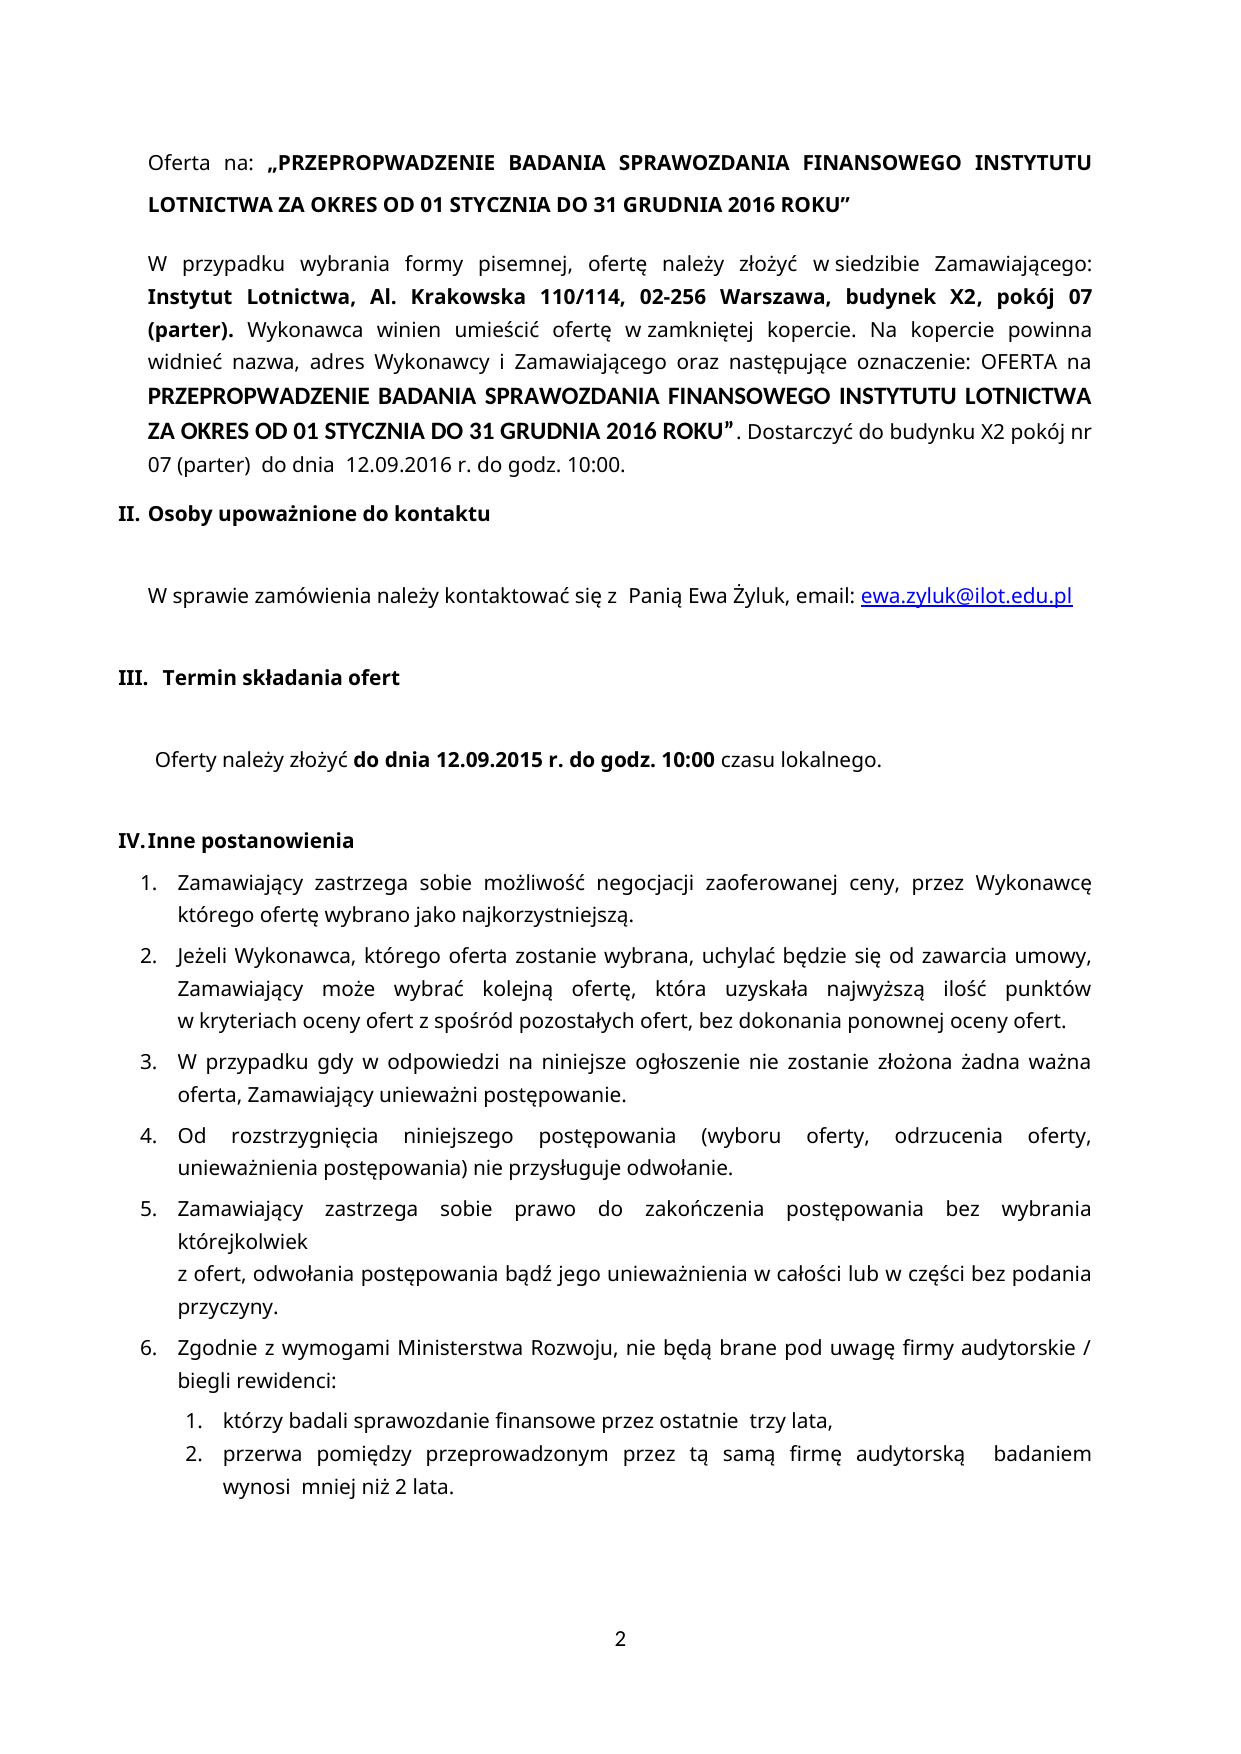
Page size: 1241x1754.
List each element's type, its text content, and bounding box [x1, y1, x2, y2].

text W przypadku wybrania formy pisemnej, ofertę należy złożyć w siedzibie Zamawiającego: Instytut Lotnictwa, Al. Krakowska 110/114, 02-256 Warszawa, budynek X2, pokój 07 (parter). Wykonawca winien umieścić ofertę w zamkniętej kopercie. Na kopercie powinna widnieć nazwa, adres Wykonawcy i Zamawiającego oraz następujące oznaczenie: OFERTA na PRZEPROPWADZENIE BADANIA SPRAWOZDANIA FINANSOWEGO INSTYTUTU LOTNICTWA ZA OKRES OD 01 STYCZNIA DO 31 GRUDNIA 2016 ROKU”. Dostarczyć do budynku X2 pokój nr 07 (parter) do dnia 12.09.2016 r. do godz. 10:00. [148, 249, 1093, 478]
list Zgodnie z wymogami Ministerstwa Rozwoju, nie będą brane pod uwagę firmy audytorskie / biegli rewidenci: [140, 1333, 1093, 1394]
list przerwa pomiędzy przeprowadzonym przez tą samą firmę audytorską badaniem wynosi mniej niż 2 lata. [185, 1439, 1093, 1500]
list Termin składania ofert [118, 663, 1093, 691]
list Inne postanowienia [118, 827, 1093, 855]
list Jeżeli Wykonawca, którego oferta zostanie wybrana, uchylać będzie się od zawarcia umowy, Zamawiający może wybrać kolejną ofertę, która uzyskała najwyższą ilość punktów w kryteriach oceny ofert z spośród pozostałych ofert, bez dokonania ponownej oceny ofert. [140, 941, 1093, 1035]
list którzy badali sprawozdanie finansowe przez ostatnie trzy lata, [185, 1407, 1093, 1435]
list Zamawiający zastrzega sobie prawo do zakończenia postępowania bez wybrania którejkolwiek z ofert, odwołania postępowania bądź jego unieważnienia w całości lub w części bez podania przyczyny. [140, 1194, 1093, 1321]
list Osoby upoważnione do kontaktu [118, 499, 1093, 528]
text Oferty należy złożyć do dnia 12.09.2015 r. do godz. 10:00 czasu lokalnego. [154, 745, 1093, 773]
text W sprawie zamówienia należy kontaktować się z Panią Ewa Żyluk, email: ewa.zyluk@ilot.edu.pl [148, 581, 1093, 609]
list Od rozstrzygnięcia niniejszego postępowania (wyboru oferty, odrzucenia oferty, unieważnienia postępowania) nie przysługuje odwołanie. [140, 1121, 1093, 1182]
text Oferta na: „PRZEPROPWADZENIE BADANIA SPRAWOZDANIA FINANSOWEGO INSTYTUTU LOTNICTWA ZA OKRES OD 01 STYCZNIA DO 31 GRUDNIA 2016 ROKU” [148, 148, 1093, 219]
list Zamawiający zastrzega sobie możliwość negocjacji zaoferowanej ceny, przez Wykonawcę którego ofertę wybrano jako najkorzystniejszą. [140, 868, 1093, 929]
list W przypadku gdy w odpowiedzi na niniejsze ogłoszenie nie zostanie złożona żadna ważna oferta, Zamawiający unieważni postępowanie. [140, 1047, 1093, 1108]
